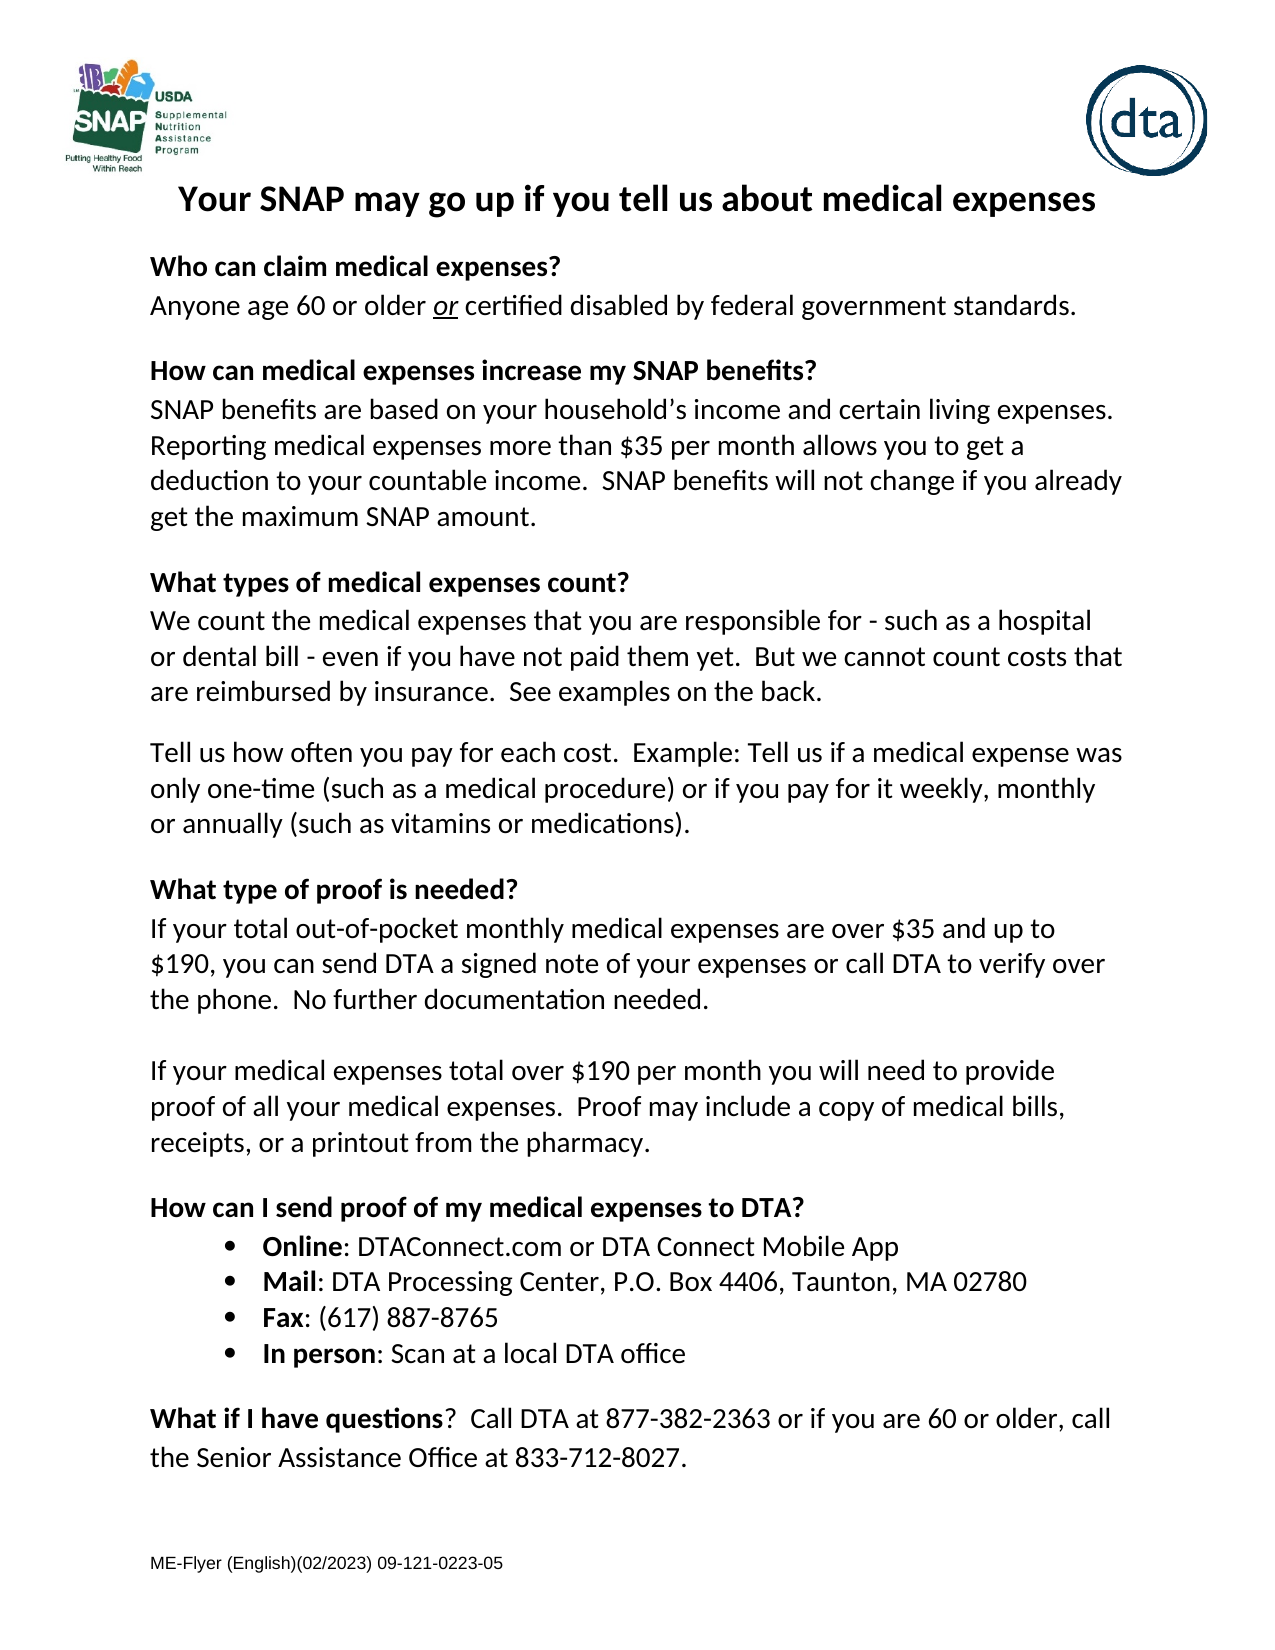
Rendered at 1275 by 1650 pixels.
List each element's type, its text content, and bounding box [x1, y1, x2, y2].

text If your total out-of-pocket monthly medical expenses are over $35 and up to $190, you can send DTA a signed note of your expenses or call DTA to verify over the phone. No further documentation needed. [150, 910, 1125, 1017]
text What if I have questions? Call DTA at 877-382-2363 or if you are 60 or older, call the Senior Assistance Office at 833-712-8027. [150, 1401, 1125, 1475]
text We count the medical expenses that you are responsible for - such as a hospital or dental bill - even if you have not paid them yet. But we cannot count costs that are reimbursed by insurance. See examples on the back. [150, 602, 1125, 709]
text SNAP benefits are based on your household’s income and certain living expenses. Reporting medical expenses more than $35 per month allows you to get a deduction to your countable income. SNAP benefits will not change if you already get the maximum SNAP amount. [150, 391, 1125, 533]
text Tell us how often you pay for each cost. Example: Tell us if a medical expense was only one-time (such as a medical procedure) or if you pay for it weekly, monthly or annually (such as vitamins or medications). [150, 734, 1125, 841]
text How can I send proof of my medical expenses to DTA? [150, 1189, 1125, 1225]
picture [52, 57, 241, 176]
list Fax: (617) 887-8765 [225, 1299, 1125, 1335]
text Anyone age 60 or older or certified disabled by federal government standards. [150, 287, 1125, 322]
text How can medical expenses increase my SNAP benefits? [150, 352, 1125, 388]
picture [1085, 65, 1208, 176]
list Online: DTAConnect.com or DTA Connect Mobile App [225, 1228, 1125, 1263]
text What types of medical expenses count? [150, 564, 1125, 599]
list In person: Scan at a local DTA office [225, 1335, 1125, 1370]
text Who can claim medical expenses? [150, 248, 1125, 284]
text What type of proof is needed? [150, 871, 1125, 907]
list Mail: DTA Processing Center, P.O. Box 4406, Taunton, MA 02780 [225, 1263, 1125, 1299]
text If your medical expenses total over $190 per month you will need to provide proof of all your medical expenses. Proof may include a copy of medical bills, receipts, or a printout from the pharmacy. [150, 1052, 1125, 1159]
text Your SNAP may go up if you tell us about medical expenses [150, 175, 1125, 221]
